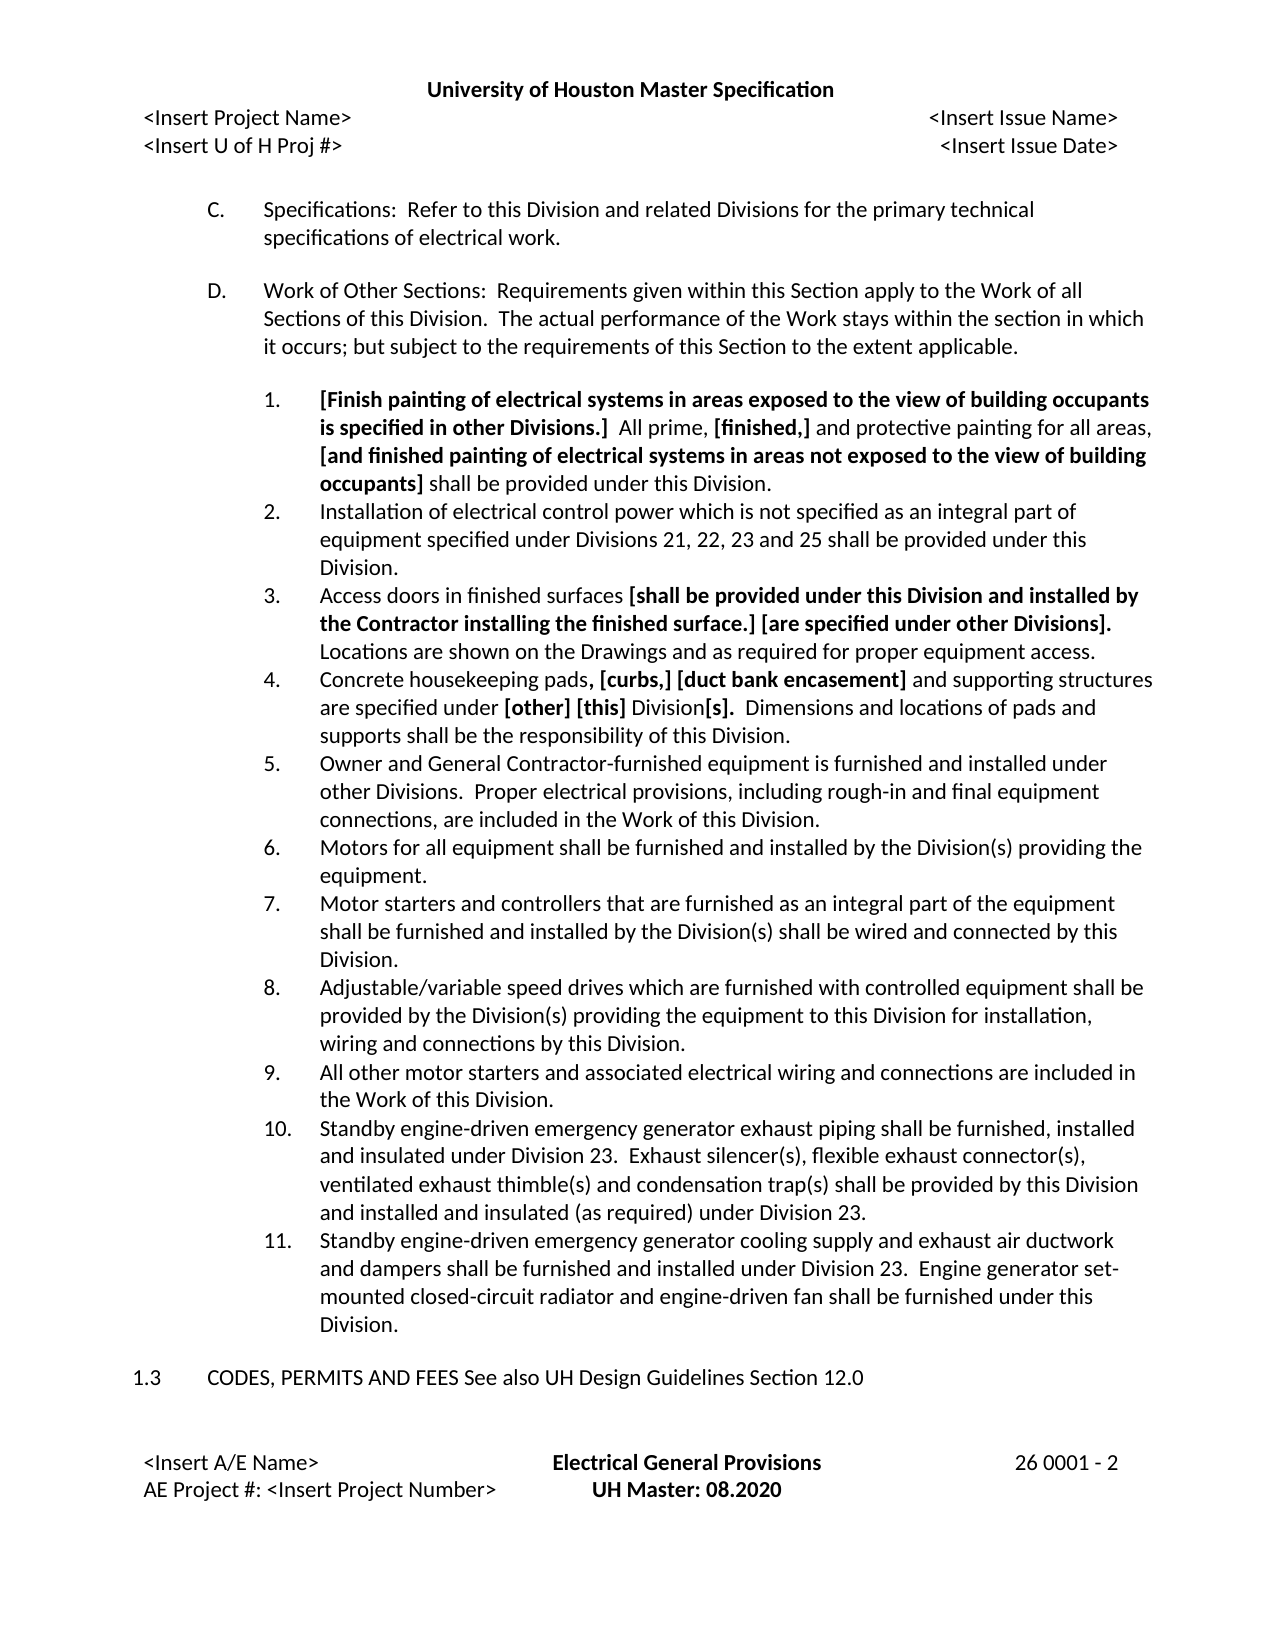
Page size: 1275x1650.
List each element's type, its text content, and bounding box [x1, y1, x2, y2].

subtitle Adjustable/variable speed drives which are furnished with controlled equipment shall be provided by the Division(s) providing the equipment to this Division for installation, wiring and connections by this Division. [263, 973, 1155, 1058]
subtitle Motor starters and controllers that are furnished as an integral part of the equipment shall be furnished and installed by the Division(s) shall be wired and connected by this Division. [263, 889, 1155, 973]
subtitle Concrete housekeeping pads, [curbs,] [duct bank encasement] and supporting structures are specified under [other] [this] Division[s]. Dimensions and locations of pads and supports shall be the responsibility of this Division. [263, 665, 1155, 749]
subtitle Specifications: Refer to this Division and related Divisions for the primary technical specifications of electrical work. [207, 195, 1155, 251]
subtitle Standby engine-driven emergency generator exhaust piping shall be furnished, installed and insulated under Division 23. Exhaust silencer(s), flexible exhaust connector(s), ventilated exhaust thimble(s) and condensation trap(s) shall be provided by this Division and installed and insulated (as required) under Division 23. [263, 1114, 1155, 1226]
subtitle Work of Other Sections: Requirements given within this Section apply to the Work of all Sections of this Division. The actual performance of the Work stays within the section in which it occurs; but subject to the requirements of this Section to the extent applicable. [207, 276, 1155, 360]
subtitle CODES, PERMITS AND FEES See also UH Design Guidelines Section 12.0 [132, 1363, 1155, 1391]
subtitle [Finish painting of electrical systems in areas exposed to the view of building occupants is specified in other Divisions.] All prime, [finished,] and protective painting for all areas, [and finished painting of electrical systems in areas not exposed to the view of building occupants] shall be provided under this Division. [263, 385, 1155, 497]
subtitle Standby engine-driven emergency generator cooling supply and exhaust air ductwork and dampers shall be furnished and installed under Division 23. Engine generator set-mounted closed-circuit radiator and engine-driven fan shall be furnished under this Division. [263, 1226, 1155, 1338]
subtitle Motors for all equipment shall be furnished and installed by the Division(s) providing the equipment. [263, 833, 1155, 889]
subtitle Installation of electrical control power which is not specified as an integral part of equipment specified under Divisions 21, 22, 23 and 25 shall be provided under this Division. [263, 497, 1155, 581]
subtitle All other motor starters and associated electrical wiring and connections are included in the Work of this Division. [263, 1058, 1155, 1114]
subtitle Owner and General Contractor-furnished equipment is furnished and installed under other Divisions. Proper electrical provisions, including rough-in and final equipment connections, are included in the Work of this Division. [263, 749, 1155, 833]
subtitle Access doors in finished surfaces [shall be provided under this Division and installed by the Contractor installing the finished surface.] [are specified under other Divisions]. Locations are shown on the Drawings and as required for proper equipment access. [263, 581, 1155, 665]
